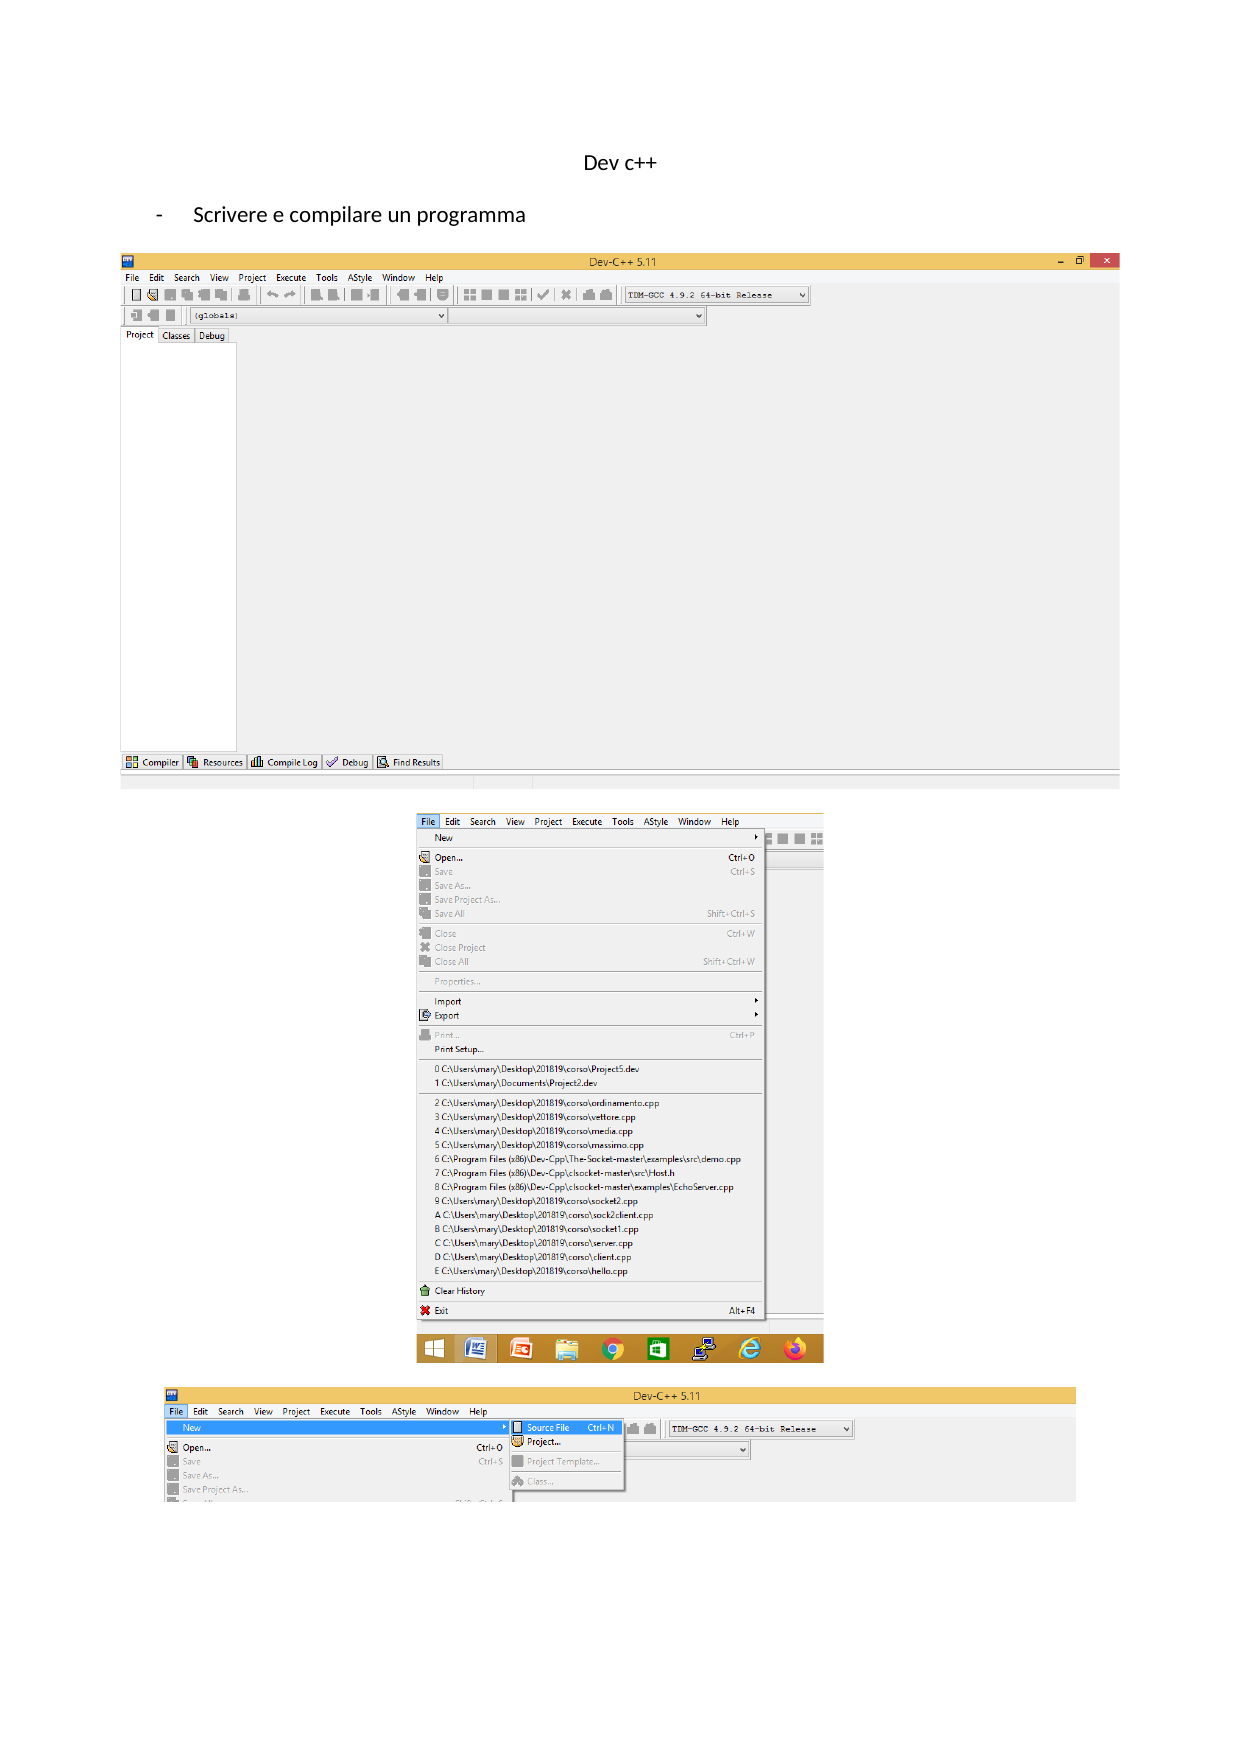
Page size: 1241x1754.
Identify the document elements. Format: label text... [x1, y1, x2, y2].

list Scrivere e compilare un programma [156, 201, 1122, 229]
text Dev c++ [118, 148, 1122, 176]
picture [164, 1387, 1076, 1502]
picture [120, 253, 1120, 789]
picture [416, 813, 824, 1363]
